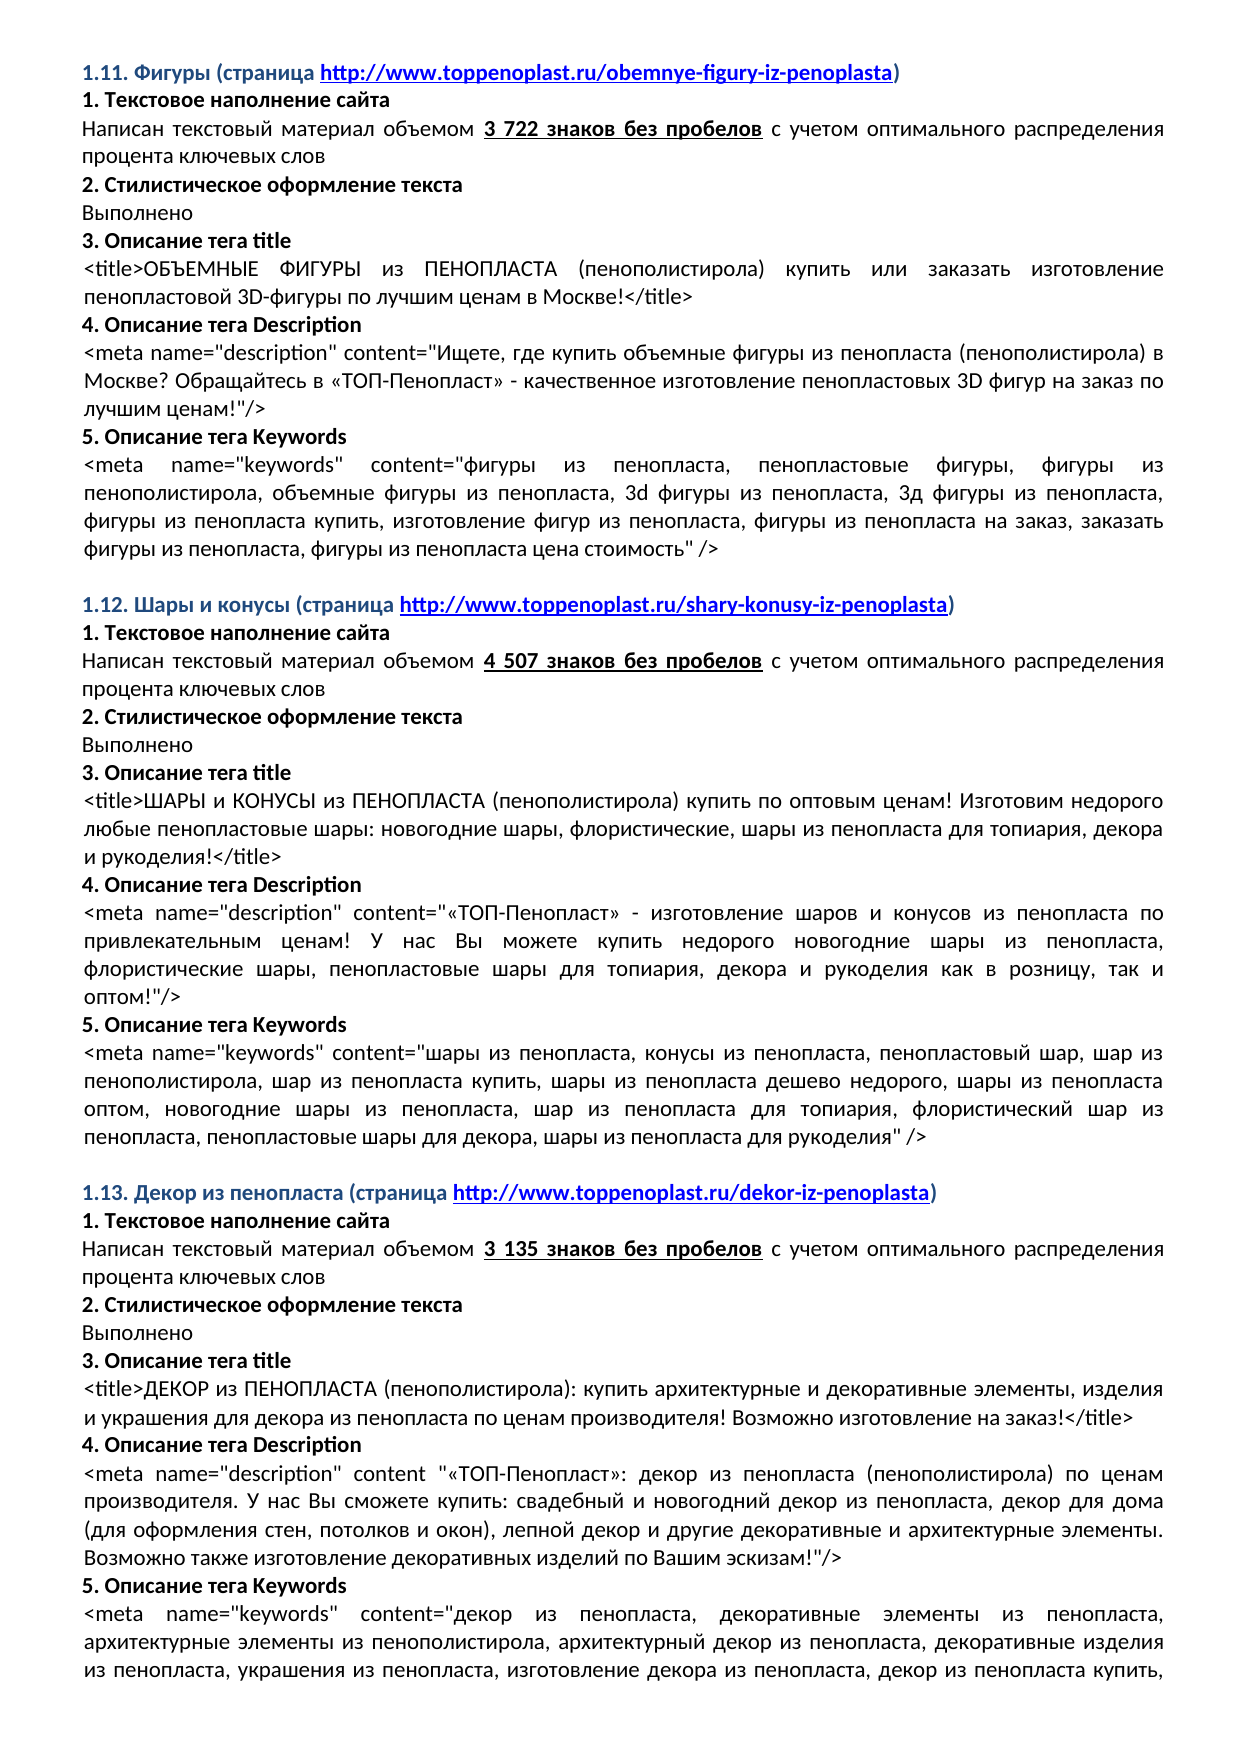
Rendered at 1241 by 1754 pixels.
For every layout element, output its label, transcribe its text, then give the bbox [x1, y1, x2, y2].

list Выполнено [82, 1318, 1165, 1347]
list 5. Описание тега Keywords [82, 1571, 1165, 1599]
list Выполнено [82, 730, 1165, 758]
list 1. Текстовое наполнение сайта [82, 86, 1165, 114]
list <meta name="description" content="«ТОП-Пенопласт» - изготовление шаров и конусов из пенопласта по привлекательным ценам! У нас Вы можете купить недорого новогодние шары из пенопласта, флористические шары, пенопластовые шары для топиария, декора и рукоделия как в розницу, так и оптом!"/> [84, 898, 1165, 1010]
list <title>ОБЪЕМНЫЕ ФИГУРЫ из ПЕНОПЛАСТА (пенополистирола) купить или заказать изготовление пенопластовой 3D-фигуры по лучшим ценам в Москве!</title> [84, 254, 1165, 310]
list 2. Стилистическое оформление текста [82, 1291, 1165, 1318]
list 1.12. Шары и конусы (страница http://www.toppenoplast.ru/shary-konusy-iz-penoplasta) [82, 590, 1165, 618]
list 3. Описание тега title [82, 758, 1165, 786]
list 4. Описание тега Description [82, 1431, 1165, 1459]
list Написан текстовый материал объемом 3 722 знаков без пробелов с учетом оптимального распределения процента ключевых слов [82, 114, 1165, 170]
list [84, 1599, 1165, 1683]
list 2. Стилистическое оформление текста [82, 702, 1165, 730]
list <meta name="description" content "«ТОП-Пенопласт»: декор из пенопласта (пенополистирола) по ценам производителя. У нас Вы сможете купить: свадебный и новогодний декор из пенопласта, декор для дома (для оформления стен, потолков и окон), лепной декор и другие декоративные и архитектурные элементы. Возможно также изготовление декоративных изделий по Вашим эскизам!"/> [84, 1459, 1165, 1571]
list 4. Описание тега Description [82, 870, 1165, 898]
list 1.13. Декор из пенопласта (страница http://www.toppenoplast.ru/dekor-iz-penoplasta) [82, 1178, 1165, 1206]
list <meta name="keywords" content="шары из пенопласта, конусы из пенопласта, пенопластовый шар, шар из пенополистирола, шар из пенопласта купить, шары из пенопласта дешево недорого, шары из пенопласта оптом, новогодние шары из пенопласта, шар из пенопласта для топиария, флористический шар из пенопласта, пенопластовые шары для декора, шары из пенопласта для рукоделия" /> [84, 1038, 1165, 1150]
list 5. Описание тега Keywords [82, 422, 1165, 450]
list Написан текстовый материал объемом 4 507 знаков без пробелов с учетом оптимального распределения процента ключевых слов [82, 646, 1165, 702]
list 5. Описание тега Keywords [82, 1010, 1165, 1038]
list 3. Описание тега title [82, 1347, 1165, 1374]
list 4. Описание тега Description [82, 310, 1165, 338]
list <meta name="keywords" content="фигуры из пенопласта, пенопластовые фигуры, фигуры из пенополистирола, объемные фигуры из пенопласта, 3d фигуры из пенопласта, 3д фигуры из пенопласта, фигуры из пенопласта купить, изготовление фигур из пенопласта, фигуры из пенопласта на заказ, заказать фигуры из пенопласта, фигуры из пенопласта цена стоимость" /> [84, 450, 1165, 562]
list <title>ШАРЫ и КОНУСЫ из ПЕНОПЛАСТА (пенополистирола) купить по оптовым ценам! Изготовим недорого любые пенопластовые шары: новогодние шары, флористические, шары из пенопласта для топиария, декора и рукоделия!</title> [84, 786, 1165, 870]
list Написан текстовый материал объемом 3 135 знаков без пробелов с учетом оптимального распределения процента ключевых слов [82, 1234, 1165, 1291]
list Выполнено [82, 198, 1165, 226]
list 1. Текстовое наполнение сайта [82, 1206, 1165, 1234]
list 2. Стилистическое оформление текста [82, 170, 1165, 198]
list 1. Текстовое наполнение сайта [82, 618, 1165, 646]
list 3. Описание тега title [82, 226, 1165, 254]
list <meta name="description" content="Ищете, где купить объемные фигуры из пенопласта (пенополистирола) в Москве? Обращайтесь в «ТОП-Пенопласт» - качественное изготовление пенопластовых 3D фигур на заказ по лучшим ценам!"/> [84, 338, 1165, 422]
list <title>ДЕКОР из ПЕНОПЛАСТА (пенополистирола): купить архитектурные и декоративные элементы, изделия и украшения для декора из пенопласта по ценам производителя! Возможно изготовление на заказ!</title> [84, 1374, 1165, 1431]
list 1.11. Фигуры (страница http://www.toppenoplast.ru/obemnye-figury-iz-penoplasta) [82, 58, 1165, 86]
